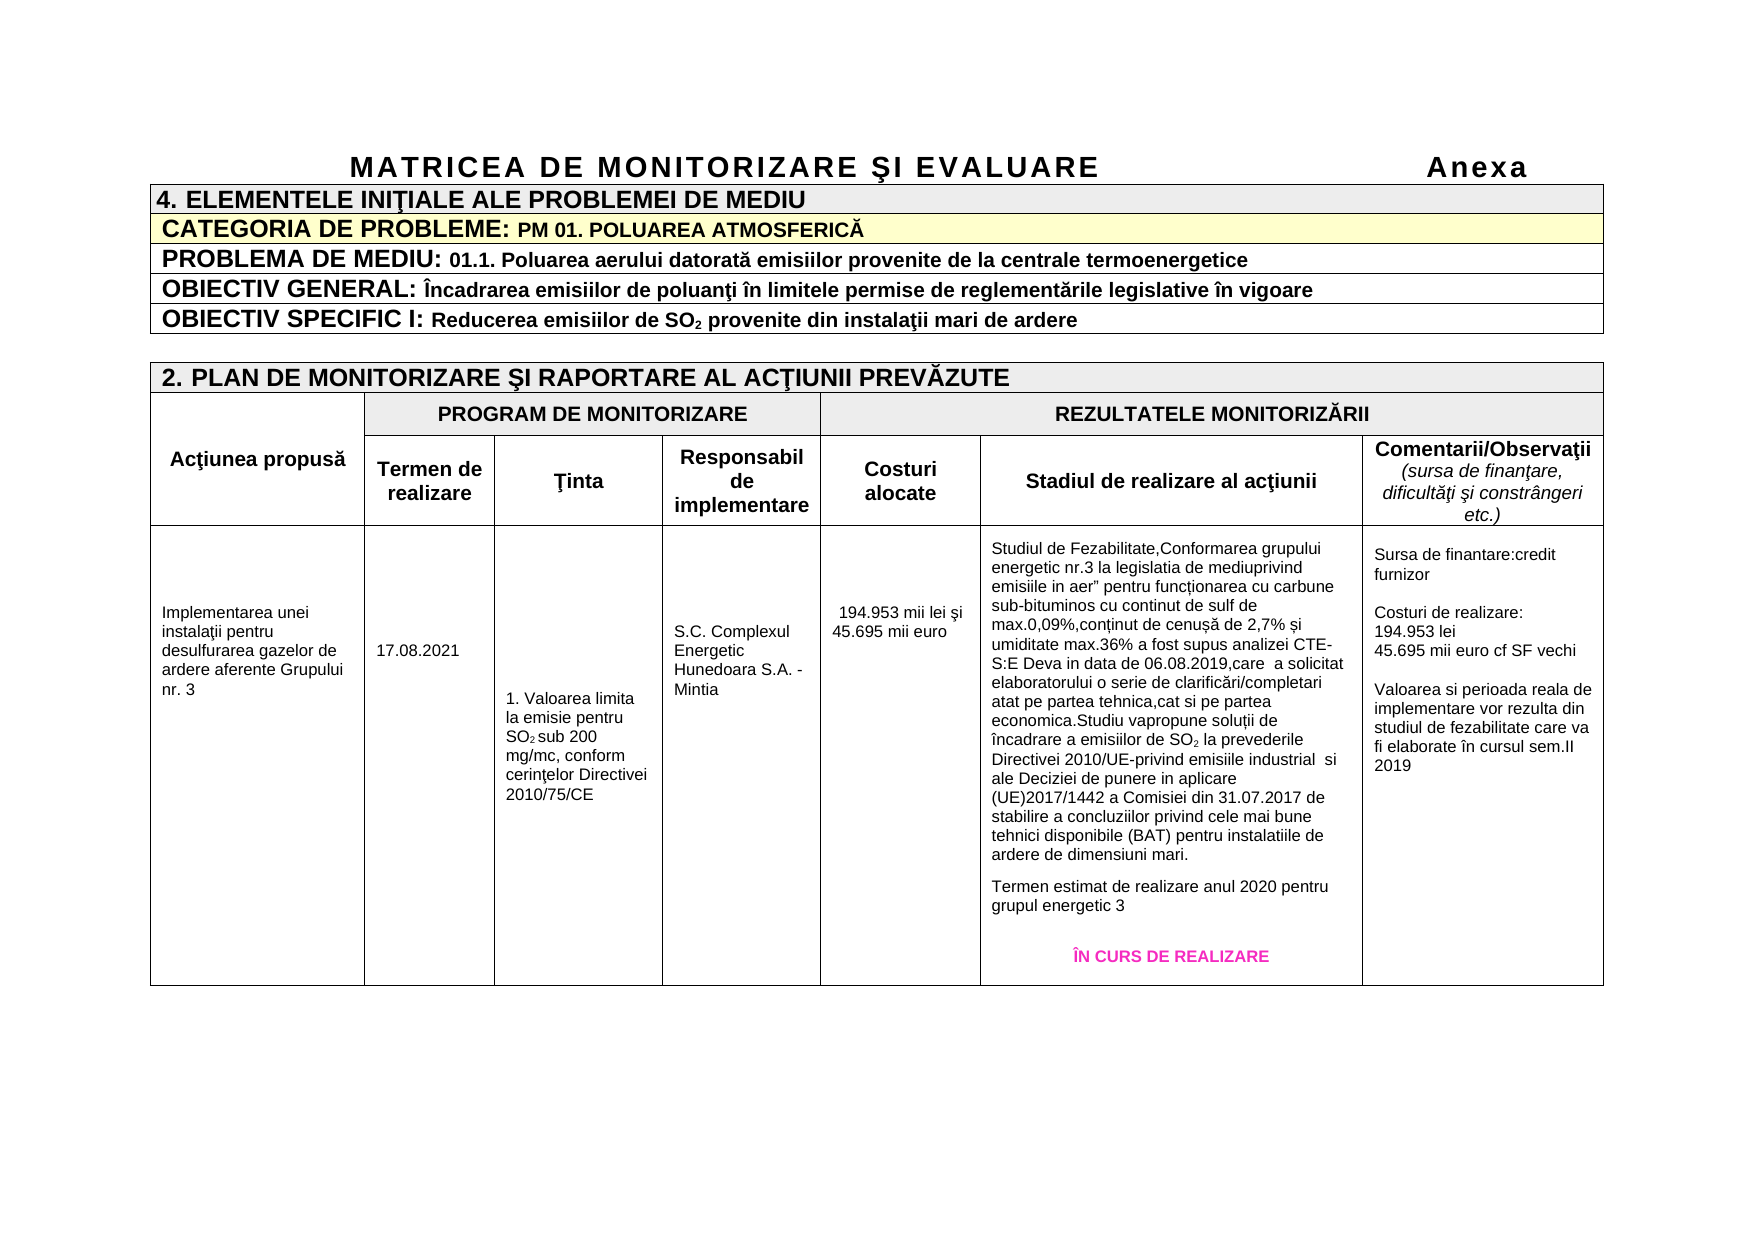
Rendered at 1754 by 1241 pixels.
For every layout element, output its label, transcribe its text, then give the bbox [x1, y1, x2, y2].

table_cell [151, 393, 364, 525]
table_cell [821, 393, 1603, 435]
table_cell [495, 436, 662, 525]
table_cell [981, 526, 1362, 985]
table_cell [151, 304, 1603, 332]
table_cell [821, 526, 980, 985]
text MATRICEA DE MONITORIZARE ŞI EVALUARE Anexa [150, 150, 1604, 183]
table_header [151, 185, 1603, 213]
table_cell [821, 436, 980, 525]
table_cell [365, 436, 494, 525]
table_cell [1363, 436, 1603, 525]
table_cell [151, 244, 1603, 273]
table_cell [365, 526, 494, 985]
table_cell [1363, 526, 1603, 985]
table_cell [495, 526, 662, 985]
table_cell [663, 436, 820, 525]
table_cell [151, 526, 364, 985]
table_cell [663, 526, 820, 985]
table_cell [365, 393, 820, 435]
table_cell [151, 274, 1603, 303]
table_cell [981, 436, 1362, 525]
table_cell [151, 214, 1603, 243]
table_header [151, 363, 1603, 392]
